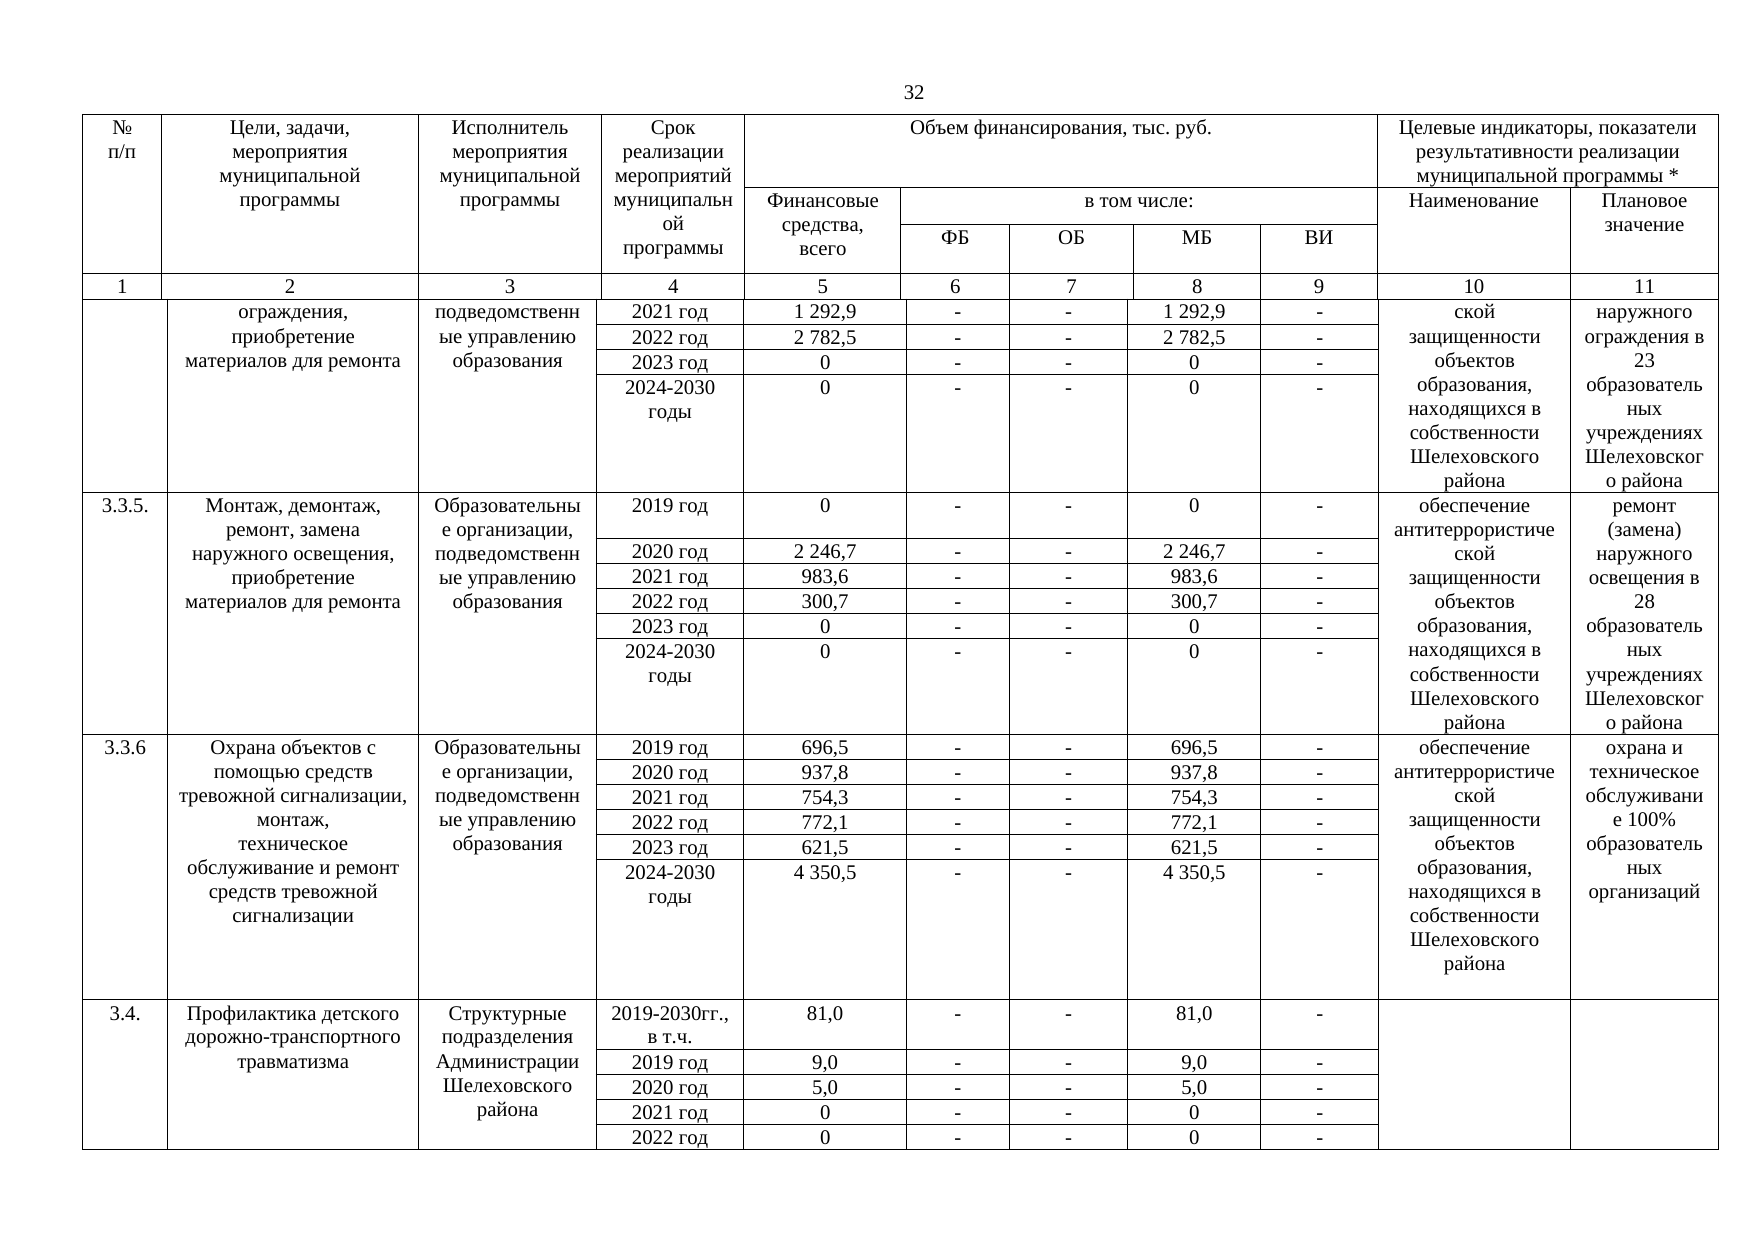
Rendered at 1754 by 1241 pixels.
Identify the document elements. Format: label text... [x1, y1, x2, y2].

table_cell 9 [1261, 274, 1377, 298]
table_cell 0 [1128, 350, 1260, 374]
table_cell 2021 год [597, 564, 743, 588]
table_cell 2023 год [597, 614, 743, 638]
table_cell 2019 год [597, 493, 743, 538]
table_cell - [907, 539, 1009, 563]
table_cell 2 [162, 274, 418, 298]
table_cell 4 [602, 274, 744, 298]
table_cell - [1261, 639, 1378, 734]
table_cell 8 [1134, 274, 1260, 298]
table_cell 0 [744, 614, 906, 638]
table_cell 0 [1128, 614, 1260, 638]
table_cell Наименование [1378, 188, 1570, 273]
table_cell 2021 год [597, 785, 743, 809]
table_cell 772,1 [744, 810, 906, 834]
table_cell - [1261, 300, 1378, 323]
table_cell 0 [744, 1100, 906, 1124]
table_cell - [1010, 1050, 1127, 1074]
table_cell - [1261, 1050, 1378, 1074]
table_cell - [907, 639, 1009, 734]
table_cell 300,7 [744, 589, 906, 613]
table_cell 696,5 [744, 735, 906, 759]
table_cell 1 292,9 [744, 300, 906, 323]
table_cell Структурные подразделения Администрации Шелеховского района [419, 1000, 596, 1149]
table_cell - [1010, 350, 1127, 374]
table_cell 0 [744, 639, 906, 734]
table_cell 10 [1378, 274, 1570, 298]
table_cell - [1010, 1100, 1127, 1124]
table_cell 5,0 [1128, 1075, 1260, 1099]
table_cell 937,8 [1128, 760, 1260, 784]
table_cell - [1261, 760, 1378, 784]
table_cell - [907, 1075, 1009, 1099]
table_cell обеспечение антитеррористической защищенности объектов образования, находящихся в собственности Шелеховского района [1379, 735, 1570, 999]
table_cell 3.3.5. [83, 493, 167, 734]
table_cell - [907, 325, 1009, 349]
table_cell - [907, 1000, 1009, 1048]
table_cell МБ [1134, 225, 1260, 273]
table_cell 2 246,7 [744, 539, 906, 563]
table_cell 0 [744, 493, 906, 538]
table_cell - [1010, 589, 1127, 613]
table_cell 621,5 [1128, 835, 1260, 859]
table_cell - [1010, 493, 1127, 538]
table_cell - [1261, 1100, 1378, 1124]
table_header Цели, задачи, мероприятия муниципальной программы [162, 115, 418, 273]
table_header Исполнитель мероприятия муниципальной программы [419, 115, 601, 273]
table_cell 5 [745, 274, 900, 298]
table_cell 6 [901, 274, 1009, 298]
table_header Целевые индикаторы, показатели результативности реализации муниципальной программы * [1378, 115, 1718, 187]
table_cell Охрана объектов с помощью средств тревожной сигнализации, монтаж, техническое обслуживание и ремонт средств тревожной сигнализации [168, 735, 418, 999]
table_cell - [907, 1050, 1009, 1074]
table_cell - [907, 735, 1009, 759]
table_cell - [1010, 1000, 1127, 1048]
table_cell - [907, 614, 1009, 638]
table_cell 2024-2030 годы [597, 375, 743, 492]
table_cell 2022 год [597, 1125, 743, 1149]
table_cell 1 [83, 274, 161, 298]
table_cell - [1261, 325, 1378, 349]
table_cell - [907, 810, 1009, 834]
table_cell - [907, 1100, 1009, 1124]
table_cell 2019-2030гг., в т.ч. [597, 1000, 743, 1048]
table_cell 754,3 [1128, 785, 1260, 809]
table_cell - [1010, 300, 1127, 323]
table_cell Образовательные организации, подведомственные управлению образования [419, 735, 596, 999]
table_cell - [907, 785, 1009, 809]
table_cell - [907, 760, 1009, 784]
table_cell - [907, 564, 1009, 588]
table_cell - [1261, 589, 1378, 613]
table_cell 4 350,5 [744, 860, 906, 999]
table_cell 7 [1010, 274, 1133, 298]
table_cell 2023 год [597, 350, 743, 374]
table_cell - [1010, 860, 1127, 999]
table_cell - [1010, 835, 1127, 859]
table_cell - [907, 493, 1009, 538]
table_cell в том числе: [901, 188, 1377, 224]
table_cell - [1261, 614, 1378, 638]
table_cell - [1010, 785, 1127, 809]
table_cell 0 [1128, 1125, 1260, 1149]
table_cell - [1261, 1125, 1378, 1149]
table_cell - [1010, 325, 1127, 349]
table_cell - [1261, 1075, 1378, 1099]
table_cell 300,7 [1128, 589, 1260, 613]
table_cell 11 [1571, 274, 1718, 298]
table_cell 3 [419, 274, 601, 298]
table_cell 2022 год [597, 810, 743, 834]
table_cell 3.4. [83, 1000, 167, 1149]
table_cell - [1261, 810, 1378, 834]
table_cell - [1010, 735, 1127, 759]
table_cell 983,6 [1128, 564, 1260, 588]
table_cell - [1010, 810, 1127, 834]
table_cell 983,6 [744, 564, 906, 588]
table_cell - [1010, 1075, 1127, 1099]
table_cell - [1010, 564, 1127, 588]
table_header Объем финансирования, тыс. руб. [745, 115, 1377, 187]
table_cell - [1010, 539, 1127, 563]
table_cell 0 [1128, 375, 1260, 492]
table_cell 2 782,5 [744, 325, 906, 349]
table_cell - [1261, 785, 1378, 809]
table_cell Профилактика детского дорожно-транспортного травматизма [168, 1000, 418, 1149]
table_cell 2020 год [597, 1075, 743, 1099]
table_cell 621,5 [744, 835, 906, 859]
table_cell [1571, 1000, 1718, 1149]
table_cell Образовательные организации, подведомственные управлению образования [419, 493, 596, 734]
table_cell - [907, 350, 1009, 374]
table_cell 2021 год [597, 300, 743, 323]
table_cell Плановое значение [1571, 188, 1718, 273]
table_cell 2022 год [597, 325, 743, 349]
table_cell 0 [744, 350, 906, 374]
table_cell Монтаж, демонтаж, ремонт, замена наружного освещения, приобретение материалов для ремонта [168, 493, 418, 734]
table_cell - [1010, 1125, 1127, 1149]
table_cell 2019 год [597, 1050, 743, 1074]
table_cell 937,8 [744, 760, 906, 784]
table_cell - [1010, 639, 1127, 734]
table_header Срок реализации мероприятий муниципальной программы [602, 115, 744, 273]
table_cell - [907, 1125, 1009, 1149]
table_cell - [1010, 760, 1127, 784]
table_cell 2019 год [597, 735, 743, 759]
table_cell 2020 год [597, 760, 743, 784]
table_cell Финансовые средства, всего [745, 188, 900, 273]
table_cell 696,5 [1128, 735, 1260, 759]
table_cell 0 [1128, 1100, 1260, 1124]
table_cell 5,0 [744, 1075, 906, 1099]
table_cell - [907, 835, 1009, 859]
table_cell 0 [1128, 493, 1260, 538]
table_cell 9,0 [1128, 1050, 1260, 1074]
table_cell ФБ [901, 225, 1009, 273]
table_cell - [1261, 835, 1378, 859]
table_cell - [907, 589, 1009, 613]
table_cell - [1261, 564, 1378, 588]
table_cell 2024-2030 годы [597, 860, 743, 999]
table_cell 1 292,9 [1128, 300, 1260, 323]
table_cell - [1010, 375, 1127, 492]
table_cell ВИ [1261, 225, 1377, 273]
table_cell - [1261, 493, 1378, 538]
table_cell 772,1 [1128, 810, 1260, 834]
table_cell 2021 год [597, 1100, 743, 1124]
table_cell - [1261, 539, 1378, 563]
table_cell - [907, 375, 1009, 492]
table_cell ремонт (замена) наружного освещения в 28 образовательных учреждениях Шелеховского района [1571, 493, 1718, 734]
table_cell 2 246,7 [1128, 539, 1260, 563]
table_cell - [1010, 614, 1127, 638]
table_cell ОБ [1010, 225, 1133, 273]
table_cell 3.3.6 [83, 735, 167, 999]
table_cell 81,0 [1128, 1000, 1260, 1048]
table_cell 2024-2030 годы [597, 639, 743, 734]
table_cell 81,0 [744, 1000, 906, 1048]
table_cell - [1261, 350, 1378, 374]
table_cell 4 350,5 [1128, 860, 1260, 999]
table_cell обеспечение антитеррористической защищенности объектов образования, находящихся в собственности Шелеховского района [1379, 493, 1570, 734]
table_header № п/п [83, 115, 161, 273]
table_cell 0 [744, 1125, 906, 1149]
table_cell - [1261, 860, 1378, 999]
table_cell [1379, 1000, 1570, 1149]
table_cell 0 [1128, 639, 1260, 734]
table_cell - [1261, 735, 1378, 759]
table_cell 2020 год [597, 539, 743, 563]
table_cell - [907, 300, 1009, 323]
table_cell 0 [744, 375, 906, 492]
table_cell - [1261, 1000, 1378, 1048]
table_cell 2023 год [597, 835, 743, 859]
table_cell 2 782,5 [1128, 325, 1260, 349]
table_cell 2022 год [597, 589, 743, 613]
table_cell - [907, 860, 1009, 999]
table_cell 9,0 [744, 1050, 906, 1074]
table_cell охрана и техническое обслуживание 100% образовательных организаций [1571, 735, 1718, 999]
table_cell 754,3 [744, 785, 906, 809]
table_cell - [1261, 375, 1378, 492]
